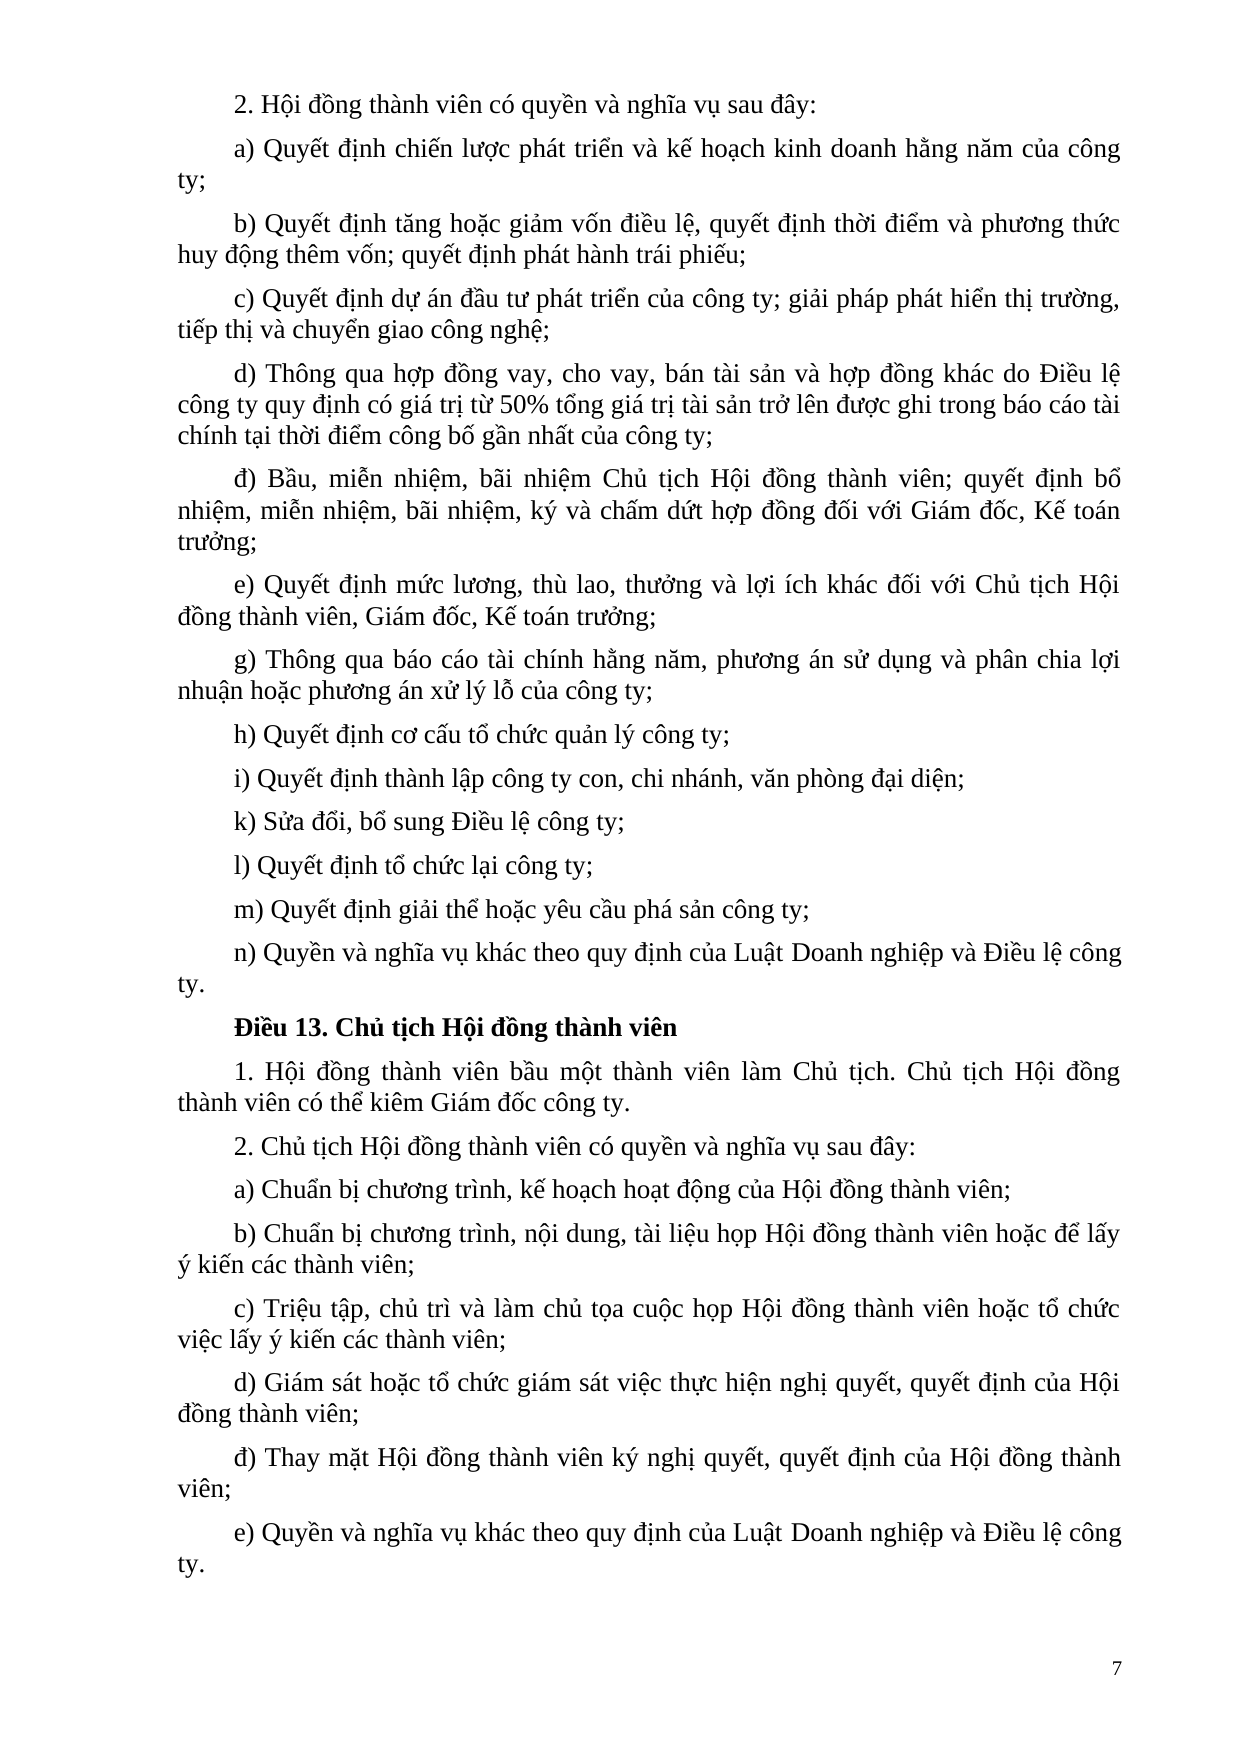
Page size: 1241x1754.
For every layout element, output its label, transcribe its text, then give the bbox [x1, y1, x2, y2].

text c) Triệu tập, chủ trì và làm chủ tọa cuộc họp Hội đồng thành viên hoặc tổ chức việc lấy ý kiến các thành viên; [177, 1292, 1122, 1354]
text i) Quyết định thành lập công ty con, chi nhánh, văn phòng đại diện; [177, 762, 1122, 793]
text k) Sửa đổi, bổ sung Điều lệ công ty; [177, 805, 1122, 837]
text a) Chuẩn bị chương trình, kế hoạch hoạt động của Hội đồng thành viên; [177, 1173, 1122, 1204]
text Điều 13. Chủ tịch Hội đồng thành viên [177, 1011, 1122, 1042]
text 2. Chủ tịch Hội đồng thành viên có quyền và nghĩa vụ sau đây: [177, 1129, 1122, 1161]
text n) Quyền và nghĩa vụ khác theo quy định của Luật Doanh nghiệp và Điều lệ công ty. [177, 936, 1122, 999]
text 1. Hội đồng thành viên bầu một thành viên làm Chủ tịch. Chủ tịch Hội đồng thành viên có thể kiêm Giám đốc công ty. [177, 1055, 1122, 1117]
text d) Giám sát hoặc tổ chức giám sát việc thực hiện nghị quyết, quyết định của Hội đồng thành viên; [177, 1366, 1122, 1429]
text h) Quyết định cơ cấu tổ chức quản lý công ty; [177, 718, 1122, 749]
text d) Thông qua hợp đồng vay, cho vay, bán tài sản và hợp đồng khác do Điều lệ công ty quy định có giá trị từ 50% tổng giá trị tài sản trở lên được ghi trong báo cáo tài chính tại thời điểm công bố gần nhất của công ty; [177, 357, 1122, 450]
text 2. Hội đồng thành viên có quyền và nghĩa vụ sau đây: [177, 89, 1122, 120]
text g) Thông qua báo cáo tài chính hằng năm, phương án sử dụng và phân chia lợi nhuận hoặc phương án xử lý lỗ của công ty; [177, 643, 1122, 706]
text b) Quyết định tăng hoặc giảm vốn điều lệ, quyết định thời điểm và phương thức huy động thêm vốn; quyết định phát hành trái phiếu; [177, 207, 1122, 269]
text l) Quyết định tổ chức lại công ty; [177, 849, 1122, 880]
text a) Quyết định chiến lược phát triển và kế hoạch kinh doanh hằng năm của công ty; [177, 132, 1122, 194]
text đ) Thay mặt Hội đồng thành viên ký nghị quyết, quyết định của Hội đồng thành viên; [177, 1441, 1122, 1503]
text m) Quyết định giải thể hoặc yêu cầu phá sản công ty; [177, 893, 1122, 924]
text e) Quyền và nghĩa vụ khác theo quy định của Luật Doanh nghiệp và Điều lệ công ty. [177, 1516, 1122, 1578]
text đ) Bầu, miễn nhiệm, bãi nhiệm Chủ tịch Hội đồng thành viên; quyết định bổ nhiệm, miễn nhiệm, bãi nhiệm, ký và chấm dứt hợp đồng đối với Giám đốc, Kế toán trưởng; [177, 463, 1122, 556]
text b) Chuẩn bị chương trình, nội dung, tài liệu họp Hội đồng thành viên hoặc để lấy ý kiến các thành viên; [177, 1217, 1122, 1279]
text e) Quyết định mức lương, thù lao, thưởng và lợi ích khác đối với Chủ tịch Hội đồng thành viên, Giám đốc, Kế toán trưởng; [177, 568, 1122, 631]
text c) Quyết định dự án đầu tư phát triển của công ty; giải pháp phát hiển thị trường, tiếp thị và chuyển giao công nghệ; [177, 282, 1122, 344]
